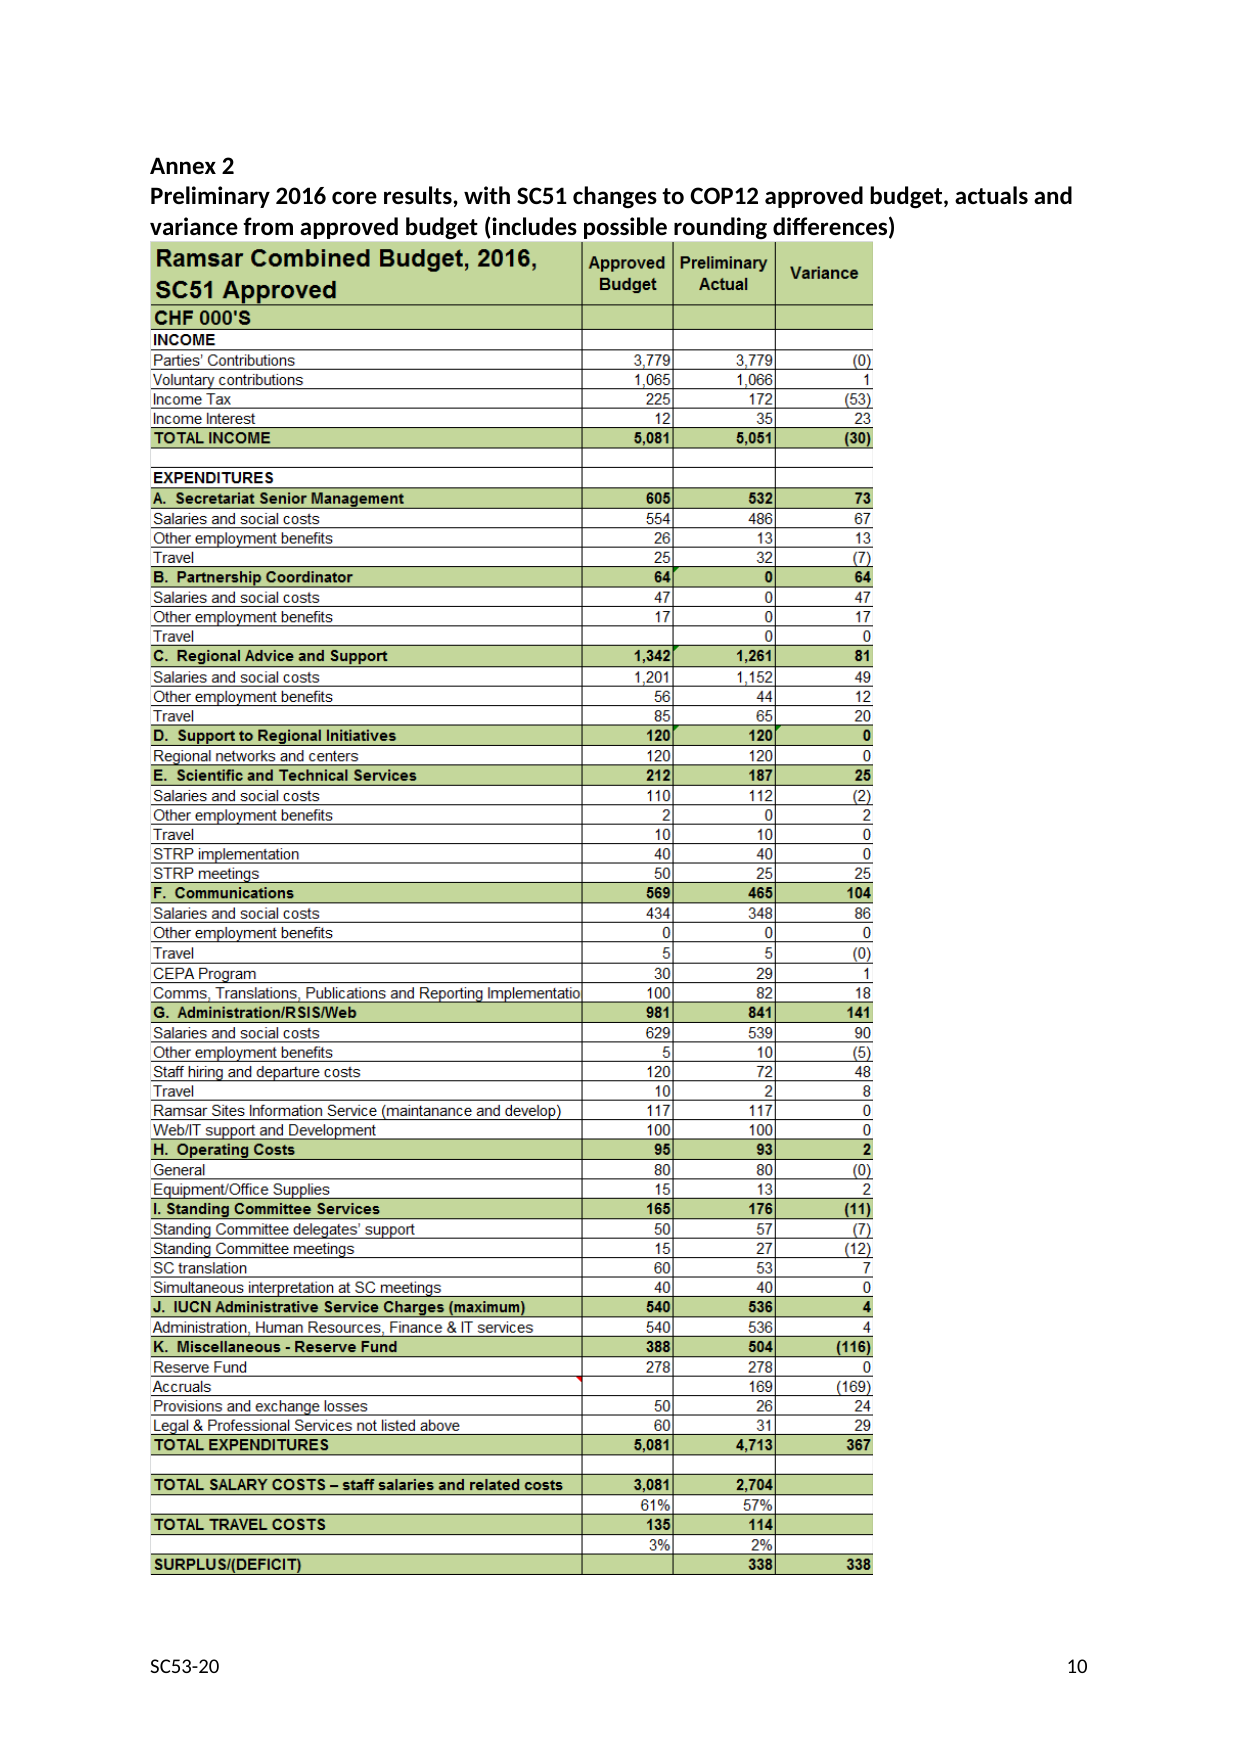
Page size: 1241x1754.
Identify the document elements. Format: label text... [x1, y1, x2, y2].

text Annex 2 [150, 150, 1090, 181]
picture [150, 241, 873, 1575]
text Preliminary 2016 core results, with SC51 changes to COP12 approved budget, actuals and variance from approved budget (includes possible rounding differences) [150, 181, 1090, 242]
